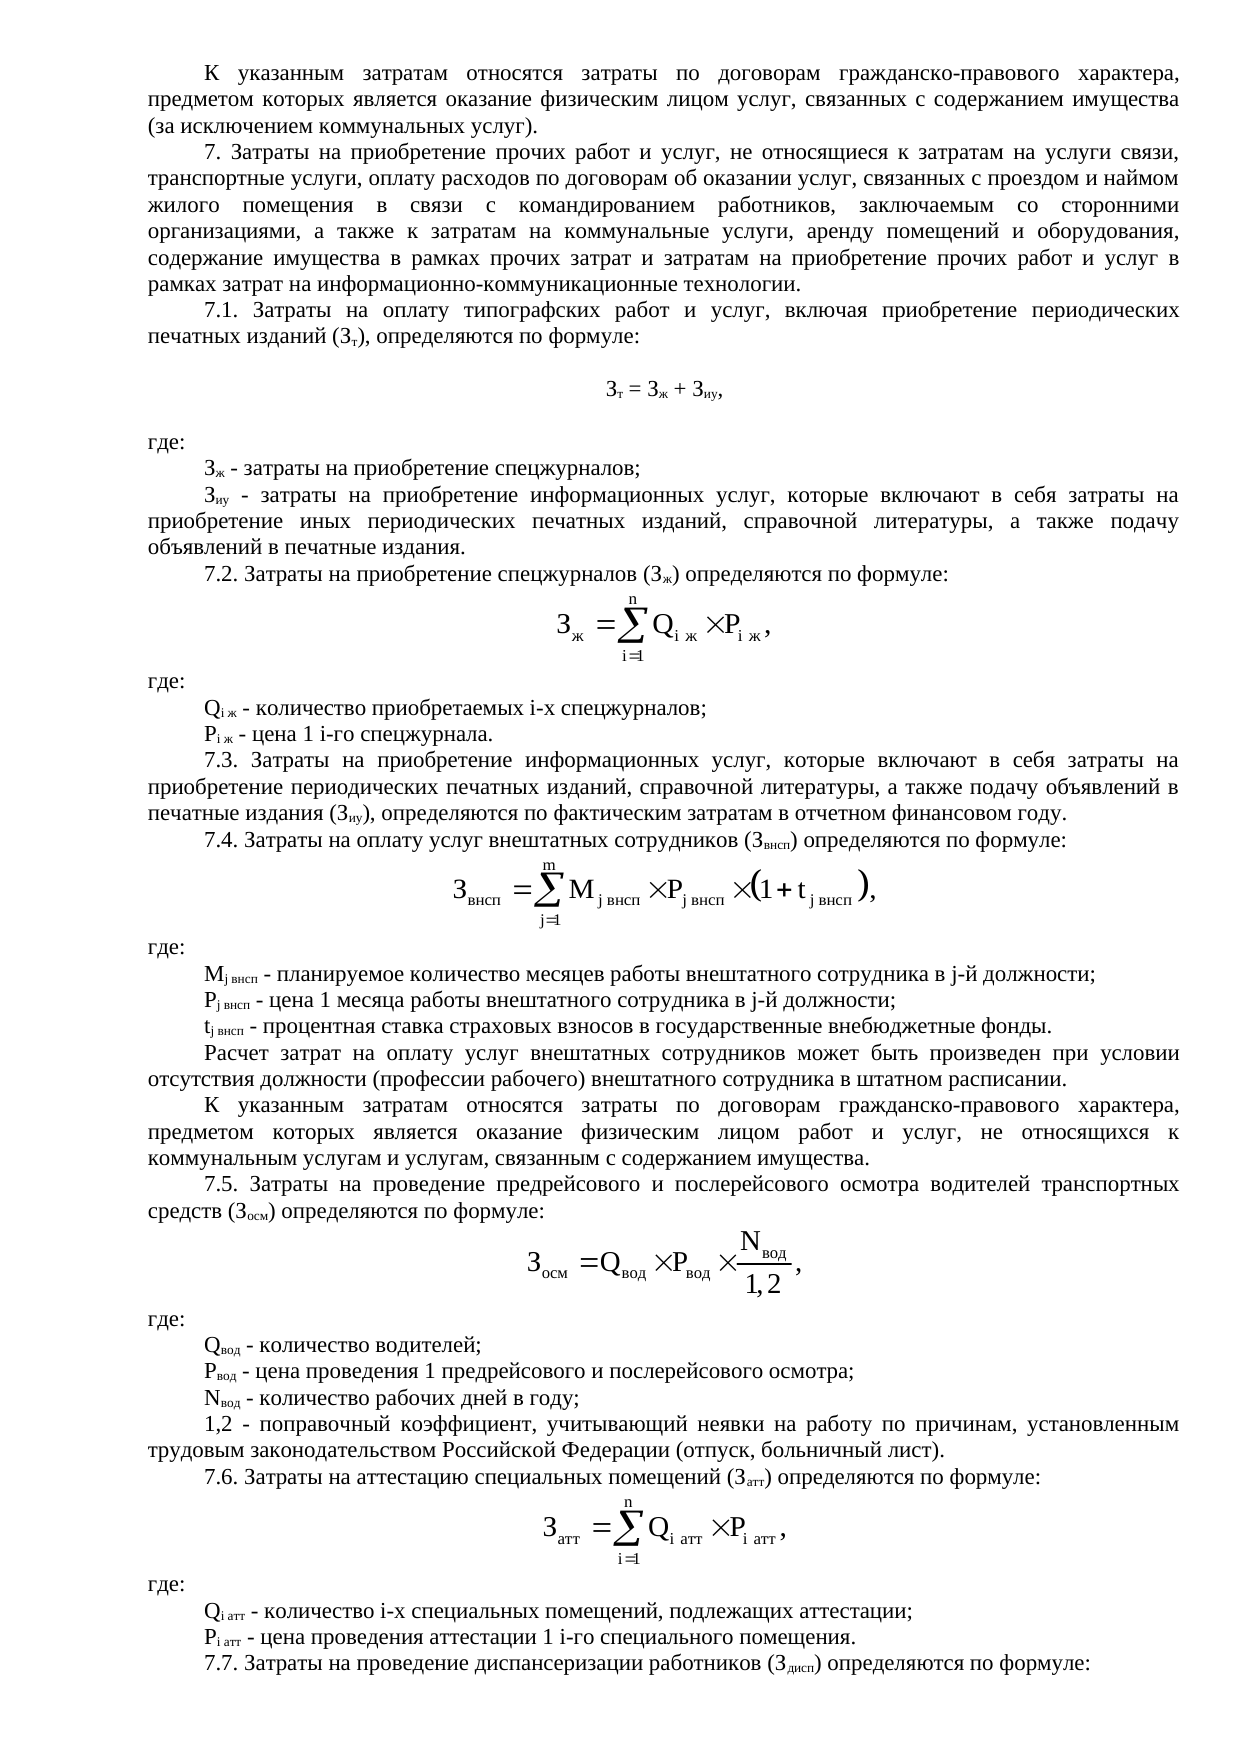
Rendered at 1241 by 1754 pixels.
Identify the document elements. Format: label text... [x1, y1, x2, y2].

text 7. Затраты на приобретение прочих работ и услуг, не относящиеся к затратам на услуги связи, транспортные услуги, оплату расходов по договорам об оказании услуг, связанных с проездом и наймом жилого помещения в связи с командированием работников, заключаемым со сторонними организациями, а также к затратам на коммунальные услуги, аренду помещений и оборудования, содержание имущества в рамках прочих затрат и затратам на приобретение прочих работ и услуг в рамках затрат на информационно-коммуникационные технологии. [148, 138, 1181, 296]
text Pi ж - цена 1 i-го спецжурнала. [148, 720, 1181, 747]
text Mj внсп - планируемое количество месяцев работы внештатного сотрудника в j-й должности; [148, 960, 1181, 986]
text 7.7. Затраты на проведение диспансеризации работников (Здисп) определяются по формуле: [148, 1649, 1181, 1676]
text 7.3. Затраты на приобретение информационных услуг, которые включают в себя затраты на приобретение периодических печатных изданий, справочной литературы, а также подачу объявлений в печатные издания (Зиу), определяются по фактическим затратам в отчетном финансовом году. [148, 747, 1181, 826]
text 7.4. Затраты на оплату услуг внештатных сотрудников (Звнсп) определяются по формуле: [148, 826, 1181, 852]
text Pi атт - цена проведения аттестации 1 i-го специального помещения. [148, 1623, 1181, 1649]
text Qвод - количество водителей; [148, 1331, 1181, 1357]
text К указанным затратам относятся затраты по договорам гражданско-правового характера, предметом которых является оказание физическим лицом услуг, связанных с содержанием имущества (за исключением коммунальных услуг). [148, 59, 1181, 138]
text Расчет затрат на оплату услуг внештатных сотрудников может быть произведен при условии отсутствия должности (профессии рабочего) внештатного сотрудника в штатном расписании. [148, 1039, 1181, 1091]
text Qi ж - количество приобретаемых i-х спецжурналов; [148, 694, 1181, 720]
text 7.5. Затраты на проведение предрейсового и послерейсового осмотра водителей транспортных средств (Зосм) определяются по формуле: [148, 1171, 1181, 1223]
text Зиу - затраты на приобретение информационных услуг, которые включают в себя затраты на приобретение иных периодических печатных изданий, справочной литературы, а также подачу объявлений в печатные издания. [148, 481, 1181, 560]
text где: [148, 933, 1181, 960]
text Pj внсп - цена 1 месяца работы внештатного сотрудника в j-й должности; [148, 986, 1181, 1012]
text tj внсп - процентная ставка страховых взносов в государственные внебюджетные фонды. [148, 1012, 1181, 1039]
text Зт = Зж + Зиу, [148, 375, 1181, 402]
text 7.6. Затраты на аттестацию специальных помещений (Затт) определяются по формуле: [148, 1463, 1181, 1489]
text 7.1. Затраты на оплату типографских работ и услуг, включая приобретение периодических печатных изданий (Зт), определяются по формуле: [148, 296, 1181, 349]
text Nвод - количество рабочих дней в году; [148, 1384, 1181, 1410]
text Зж - затраты на приобретение спецжурналов; [148, 454, 1181, 481]
text К указанным затратам относятся затраты по договорам гражданско-правового характера, предметом которых является оказание физическим лицом работ и услуг, не относящихся к коммунальным услугам и услугам, связанным с содержанием имущества. [148, 1091, 1181, 1171]
text где: [148, 667, 1181, 694]
text 1,2 - поправочный коэффициент, учитывающий неявки на работу по причинам, установленным трудовым законодательством Российской Федерации (отпуск, больничный лист). [148, 1410, 1181, 1463]
text 7.2. Затраты на приобретение спецжурналов (Зж) определяются по формуле: [148, 560, 1181, 586]
text где: [148, 1570, 1181, 1597]
text где: [148, 1304, 1181, 1331]
text Pвод - цена проведения 1 предрейсового и послерейсового осмотра; [148, 1357, 1181, 1384]
text где: [148, 428, 1181, 454]
text Qi атт - количество i-х специальных помещений, подлежащих аттестации; [148, 1597, 1181, 1623]
